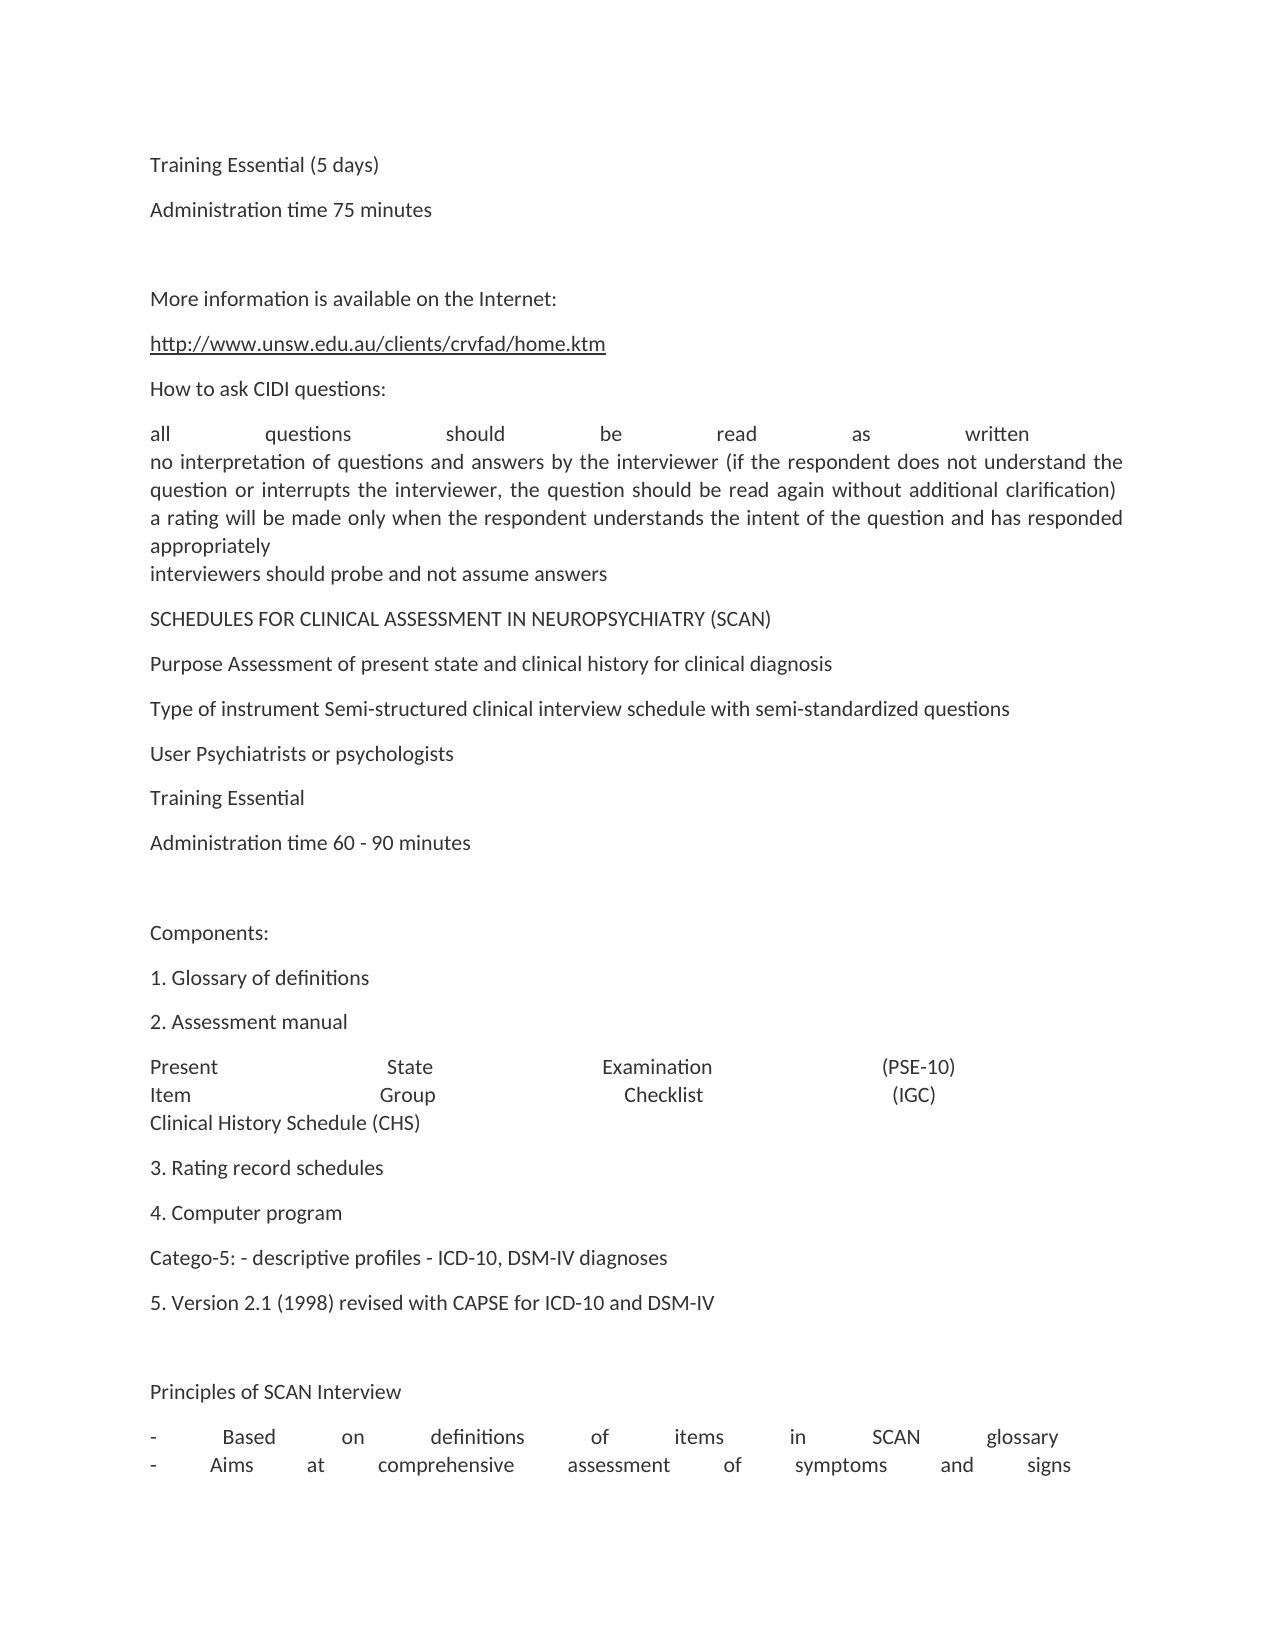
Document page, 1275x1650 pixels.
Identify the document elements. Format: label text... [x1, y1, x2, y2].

text all questions should be read as written no interpretation of questions and answers by the interviewer (if the respondent does not understand the question or interrupts the interviewer, the question should be read again without additional clarification) a rating will be made only when the respondent understands the intent of the question and has responded appropriately interviewers should probe and not assume answers [150, 419, 1125, 587]
text Catego-5: - descriptive profiles - ICD-10, DSM-IV diagnoses [150, 1243, 1125, 1271]
text Purpose Assessment of present state and clinical history for clinical diagnosis [150, 649, 1125, 677]
text Administration time 60 - 90 minutes [150, 828, 1125, 856]
text 3. Rating record schedules [150, 1153, 1125, 1181]
text Components: [150, 918, 1125, 946]
text Present State Examination (PSE-10) Item Group Checklist (IGC) Clinical History Schedule (CHS) [150, 1052, 1125, 1136]
text Administration time 75 minutes [150, 195, 1125, 223]
text 5. Version 2.1 (1998) revised with CAPSE for ICD-10 and DSM-IV [150, 1287, 1125, 1316]
text SCHEDULES FOR CLINICAL ASSESSMENT IN NEUROPSYCHIATRY (SCAN) [150, 604, 1125, 632]
text 4. Computer program [150, 1198, 1125, 1226]
text Training Essential [150, 783, 1125, 811]
text How to ask CIDI questions: [150, 374, 1125, 402]
text Type of instrument Semi-structured clinical interview schedule with semi-standardized questions [150, 694, 1125, 722]
text http://www.unsw.edu.au/clients/crvfad/home.ktm [150, 329, 1125, 357]
text 2. Assessment manual [150, 1007, 1125, 1035]
text More information is available on the Internet: [150, 284, 1125, 312]
text 1. Glossary of definitions [150, 962, 1125, 991]
text User Psychiatrists or psychologists [150, 738, 1125, 767]
text Principles of SCAN Interview [150, 1377, 1125, 1405]
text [150, 1422, 1125, 1478]
text Training Essential (5 days) [150, 150, 1125, 178]
